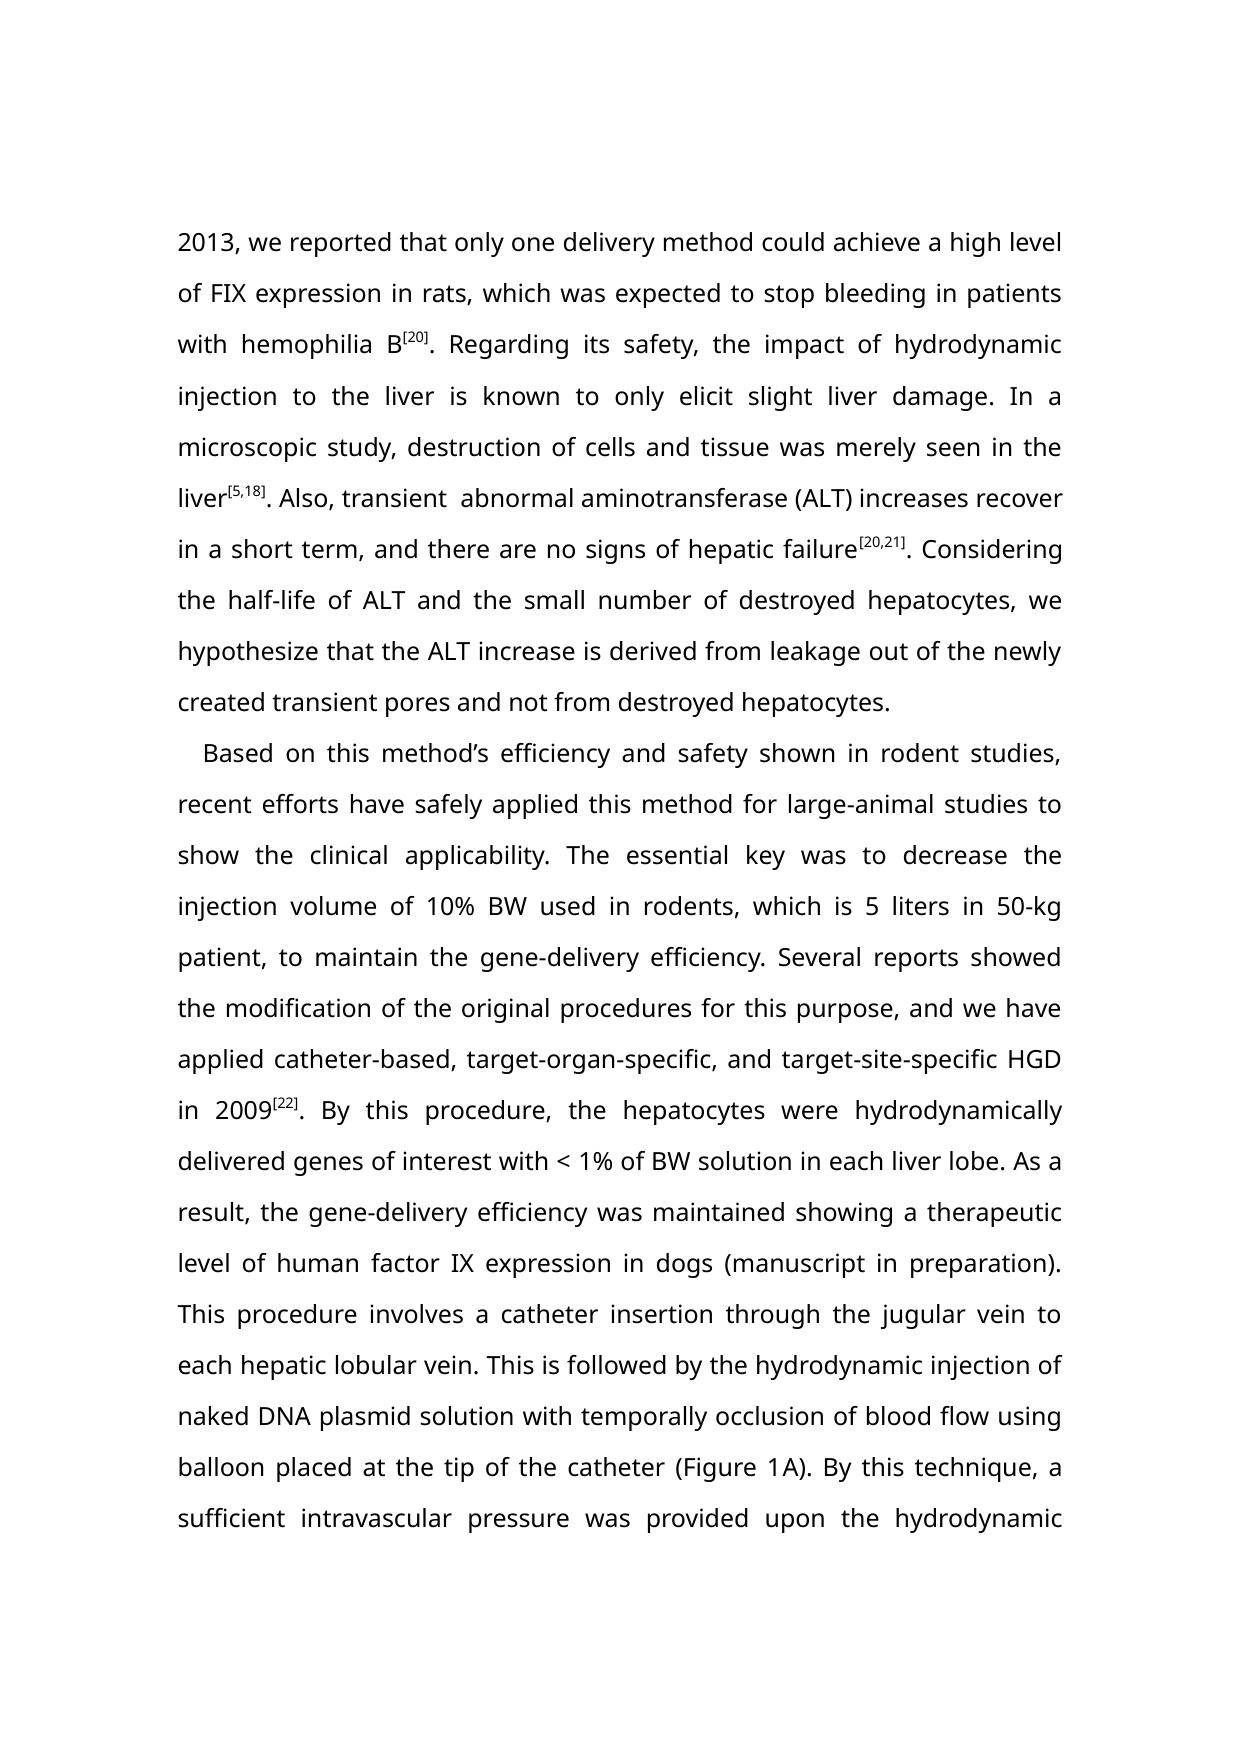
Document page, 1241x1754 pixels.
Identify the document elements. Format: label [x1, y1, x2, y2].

text [177, 736, 1063, 1535]
text [177, 225, 1063, 718]
